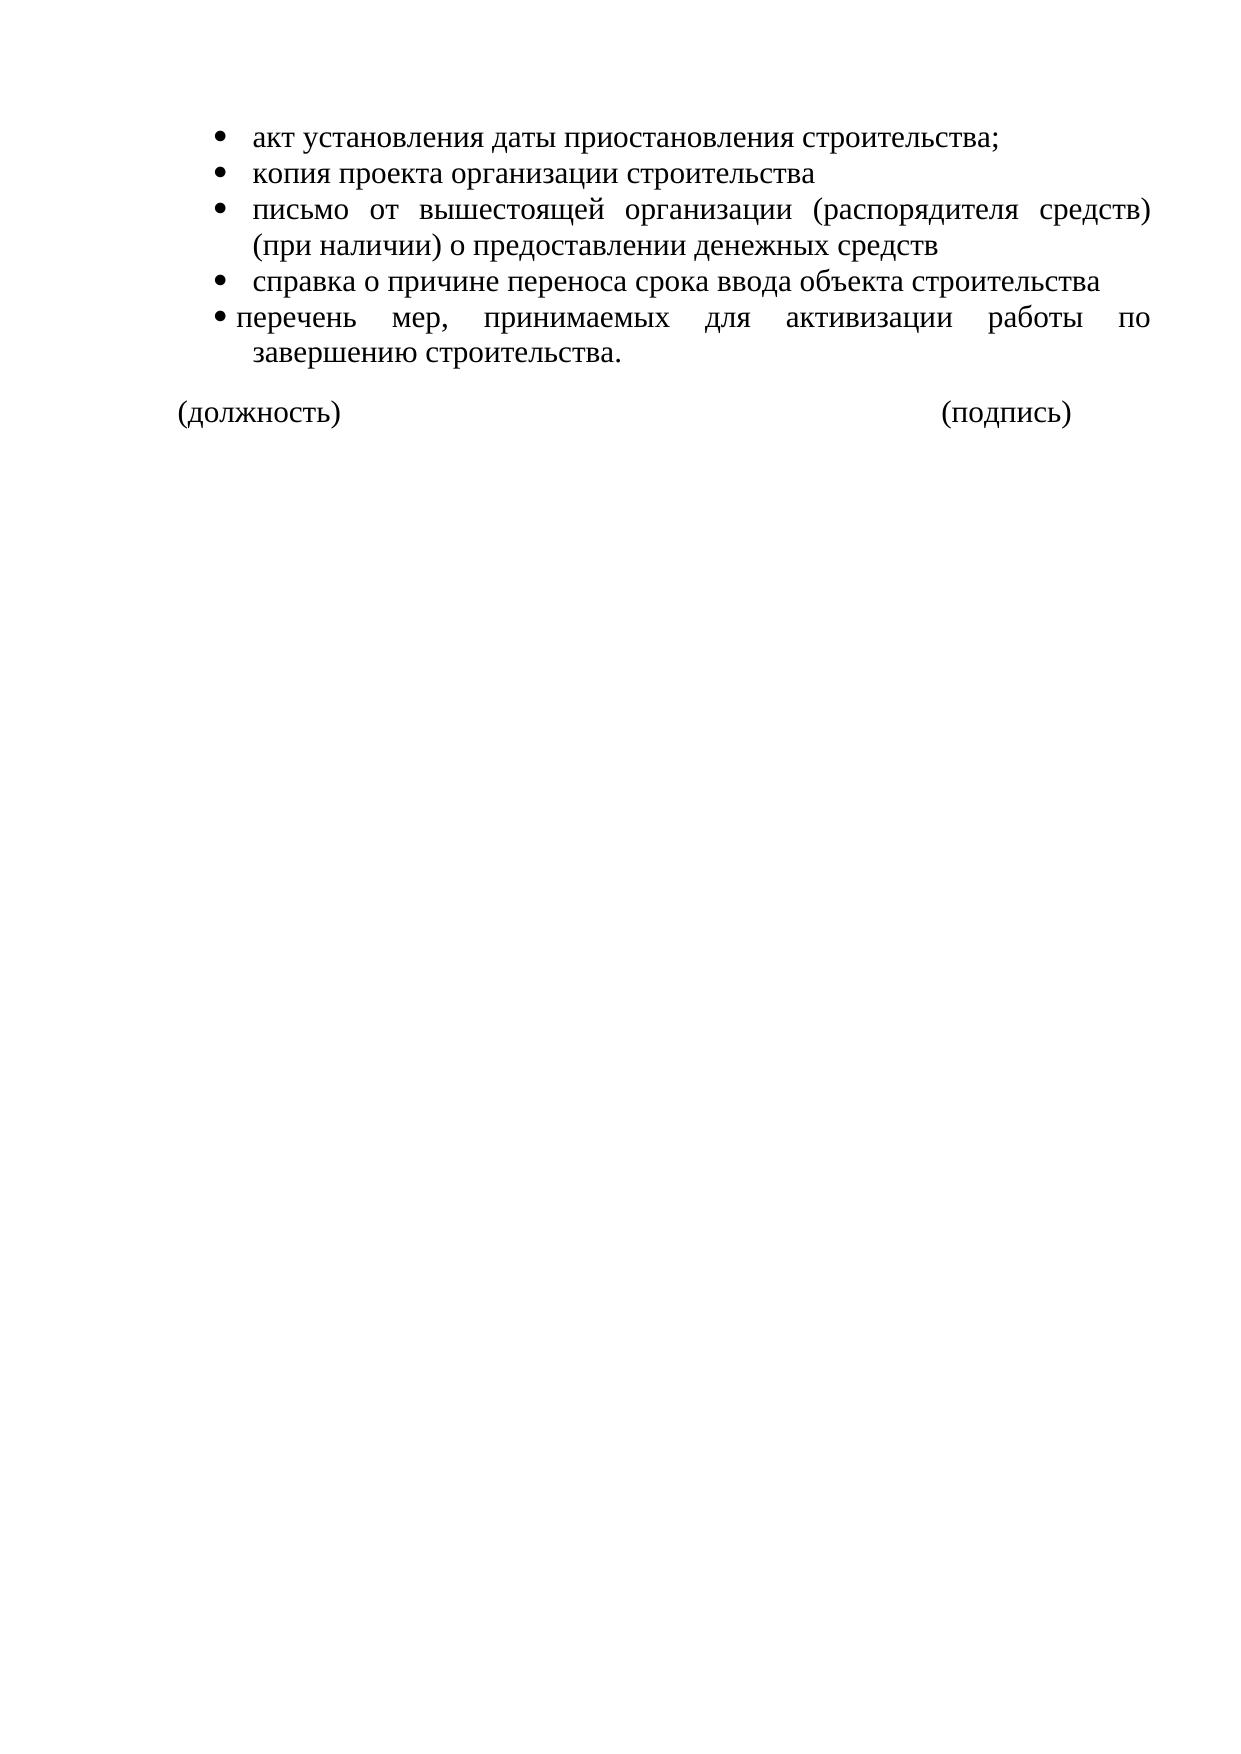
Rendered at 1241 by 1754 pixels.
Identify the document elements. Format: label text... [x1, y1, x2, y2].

list перечень мер, принимаемых для активизации работы по завершению строительства. [215, 298, 1152, 370]
text (должность) (подпись) [177, 394, 1152, 430]
list акт установления даты приостановления строительства; [215, 118, 1152, 154]
list копия проекта организации строительства [215, 154, 1152, 190]
list письмо от вышестоящей организации (распорядителя средств) (при наличии) о предоставлении денежных средств [215, 190, 1152, 262]
list справка о причине переноса срока ввода объекта строительства [215, 262, 1152, 298]
